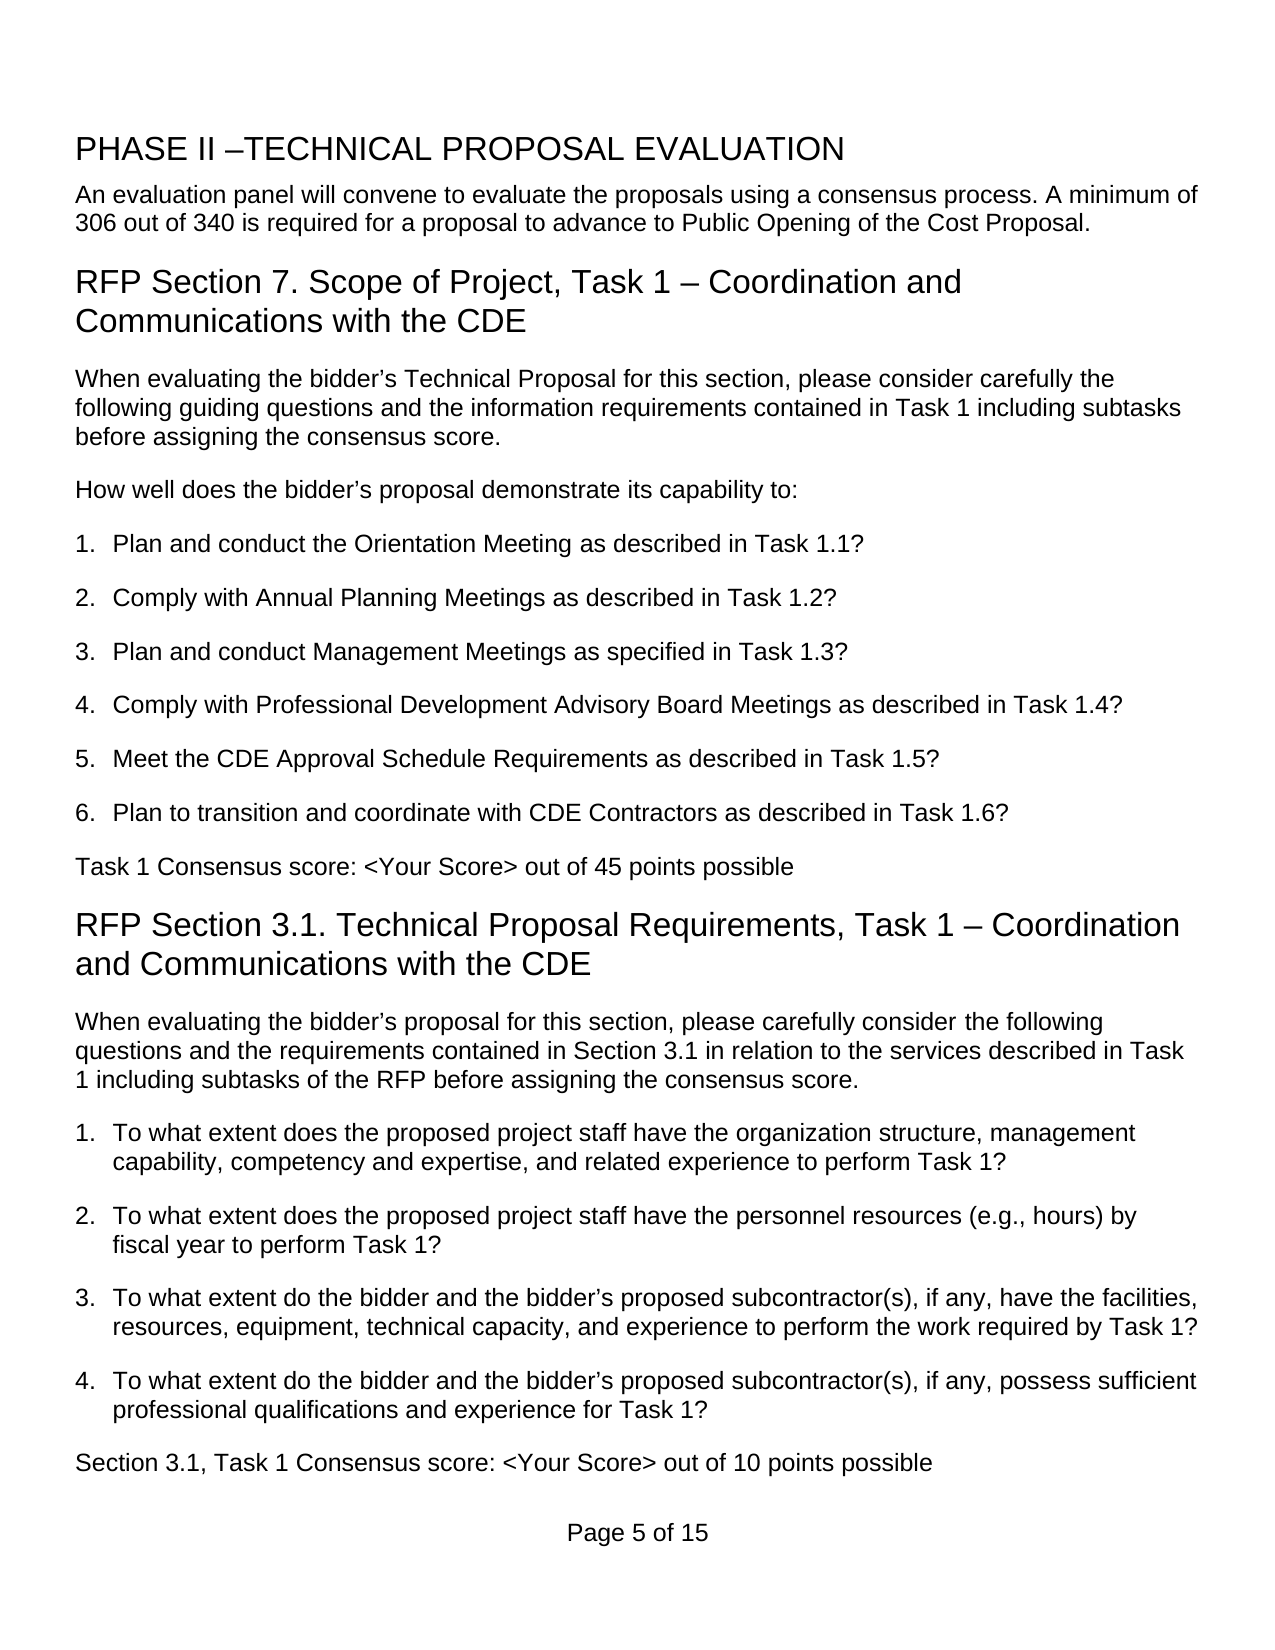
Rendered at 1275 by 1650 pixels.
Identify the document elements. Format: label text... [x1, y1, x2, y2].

list To what extent do the bidder and the bidder’s proposed subcontractor(s), if any, have the facilities, resources, equipment, technical capacity, and experience to perform the work required by Task 1? [75, 1283, 1200, 1341]
subtitle PHASE II –TECHNICAL PROPOSAL EVALUATION [75, 129, 1200, 167]
list Comply with Annual Planning Meetings as described in Task 1.2? [75, 583, 1200, 612]
list Plan and conduct the Orientation Meeting as described in Task 1.1? [75, 529, 1200, 558]
list Meet the CDE Approval Schedule Requirements as described in Task 1.5? [75, 744, 1200, 773]
list Plan to transition and coordinate with CDE Contractors as described in Task 1.6? [75, 798, 1200, 827]
subtitle RFP Section 3.1. Technical Proposal Requirements, Task 1 – Coordination and Communications with the CDE [75, 905, 1200, 982]
list Comply with Professional Development Advisory Board Meetings as described in Task 1.4? [75, 690, 1200, 719]
list To what extent do the bidder and the bidder’s proposed subcontractor(s), if any, possess sufficient professional qualifications and experience for Task 1? [75, 1366, 1200, 1423]
list Plan and conduct Management Meetings as specified in Task 1.3? [75, 637, 1200, 665]
text When evaluating the bidder’s Technical Proposal for this section, please consider carefully the following guiding questions and the information requirements contained in Task 1 including subtasks before assigning the consensus score. [75, 364, 1200, 450]
text When evaluating the bidder’s proposal for this section, please carefully consider the following questions and the requirements contained in Section 3.1 in relation to the services described in Task 1 including subtasks of the RFP before assigning the consensus score. [75, 1007, 1200, 1093]
list To what extent does the proposed project staff have the personnel resources (e.g., hours) by fiscal year to perform Task 1? [75, 1201, 1200, 1258]
text How well does the bidder’s proposal demonstrate its capability to: [75, 475, 1200, 504]
subtitle Section 3.1, Task 1 Consensus score: <Your Score> out of 10 points possible [75, 1448, 1200, 1477]
text An evaluation panel will convene to evaluate the proposals using a consensus process. A minimum of 306 out of 340 is required for a proposal to advance to Public Opening of the Cost Proposal. [75, 180, 1200, 237]
subtitle RFP Section 7. Scope of Project, Task 1 – Coordination and Communications with the CDE [75, 262, 1200, 339]
text Task 1 Consensus score: <Your Score> out of 45 points possible [75, 852, 1200, 880]
list To what extent does the proposed project staff have the organization structure, management capability, competency and expertise, and related experience to perform Task 1? [75, 1118, 1200, 1176]
